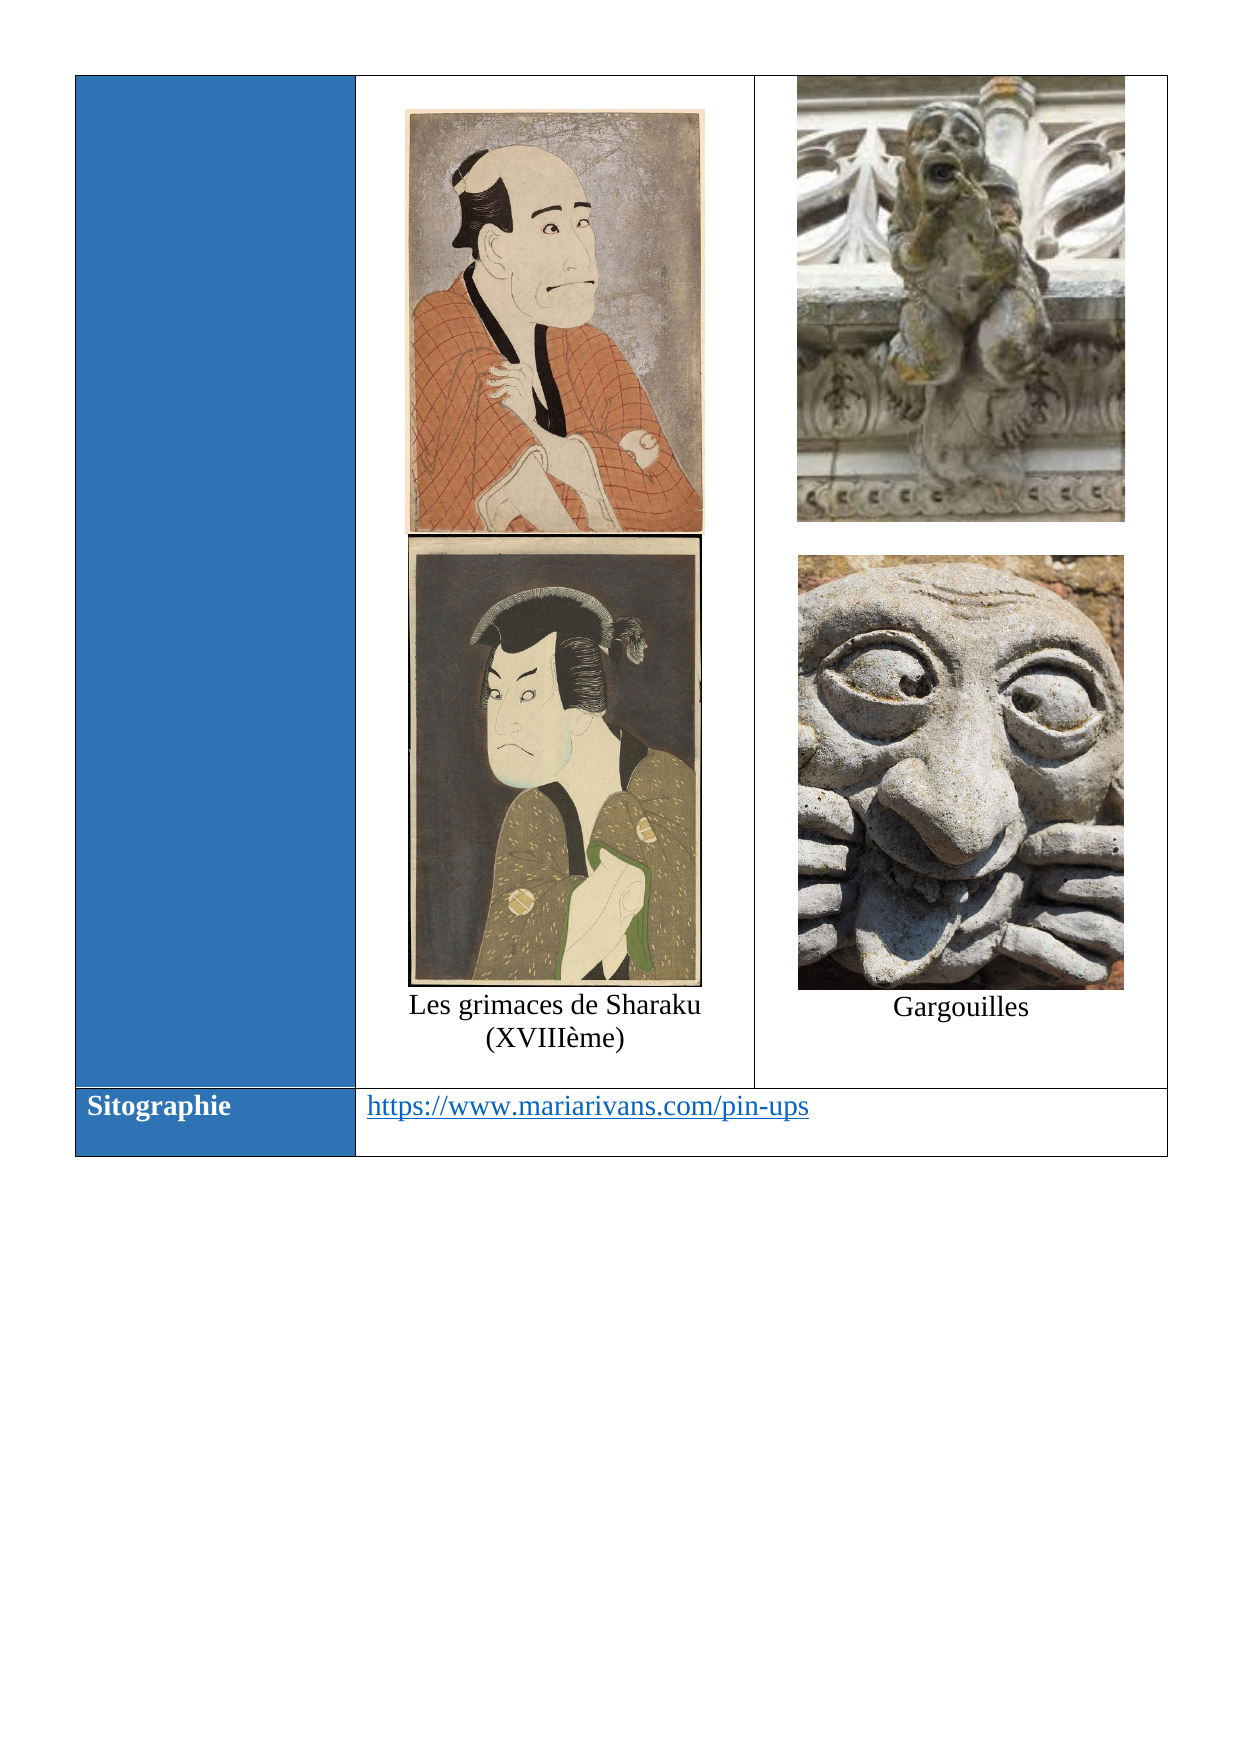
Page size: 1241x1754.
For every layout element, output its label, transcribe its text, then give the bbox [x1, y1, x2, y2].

picture [797, 76, 1125, 522]
table_cell Sitographie [76, 1089, 355, 1156]
table_cell https://www.mariarivans.com/pin-ups [356, 1089, 1167, 1156]
table_cell [76, 76, 355, 1087]
table_cell Gargouilles [755, 76, 1167, 1087]
picture [798, 555, 1124, 990]
picture [405, 109, 705, 987]
table_cell Les grimaces de Sharaku (XVIIIème) [356, 76, 754, 1087]
